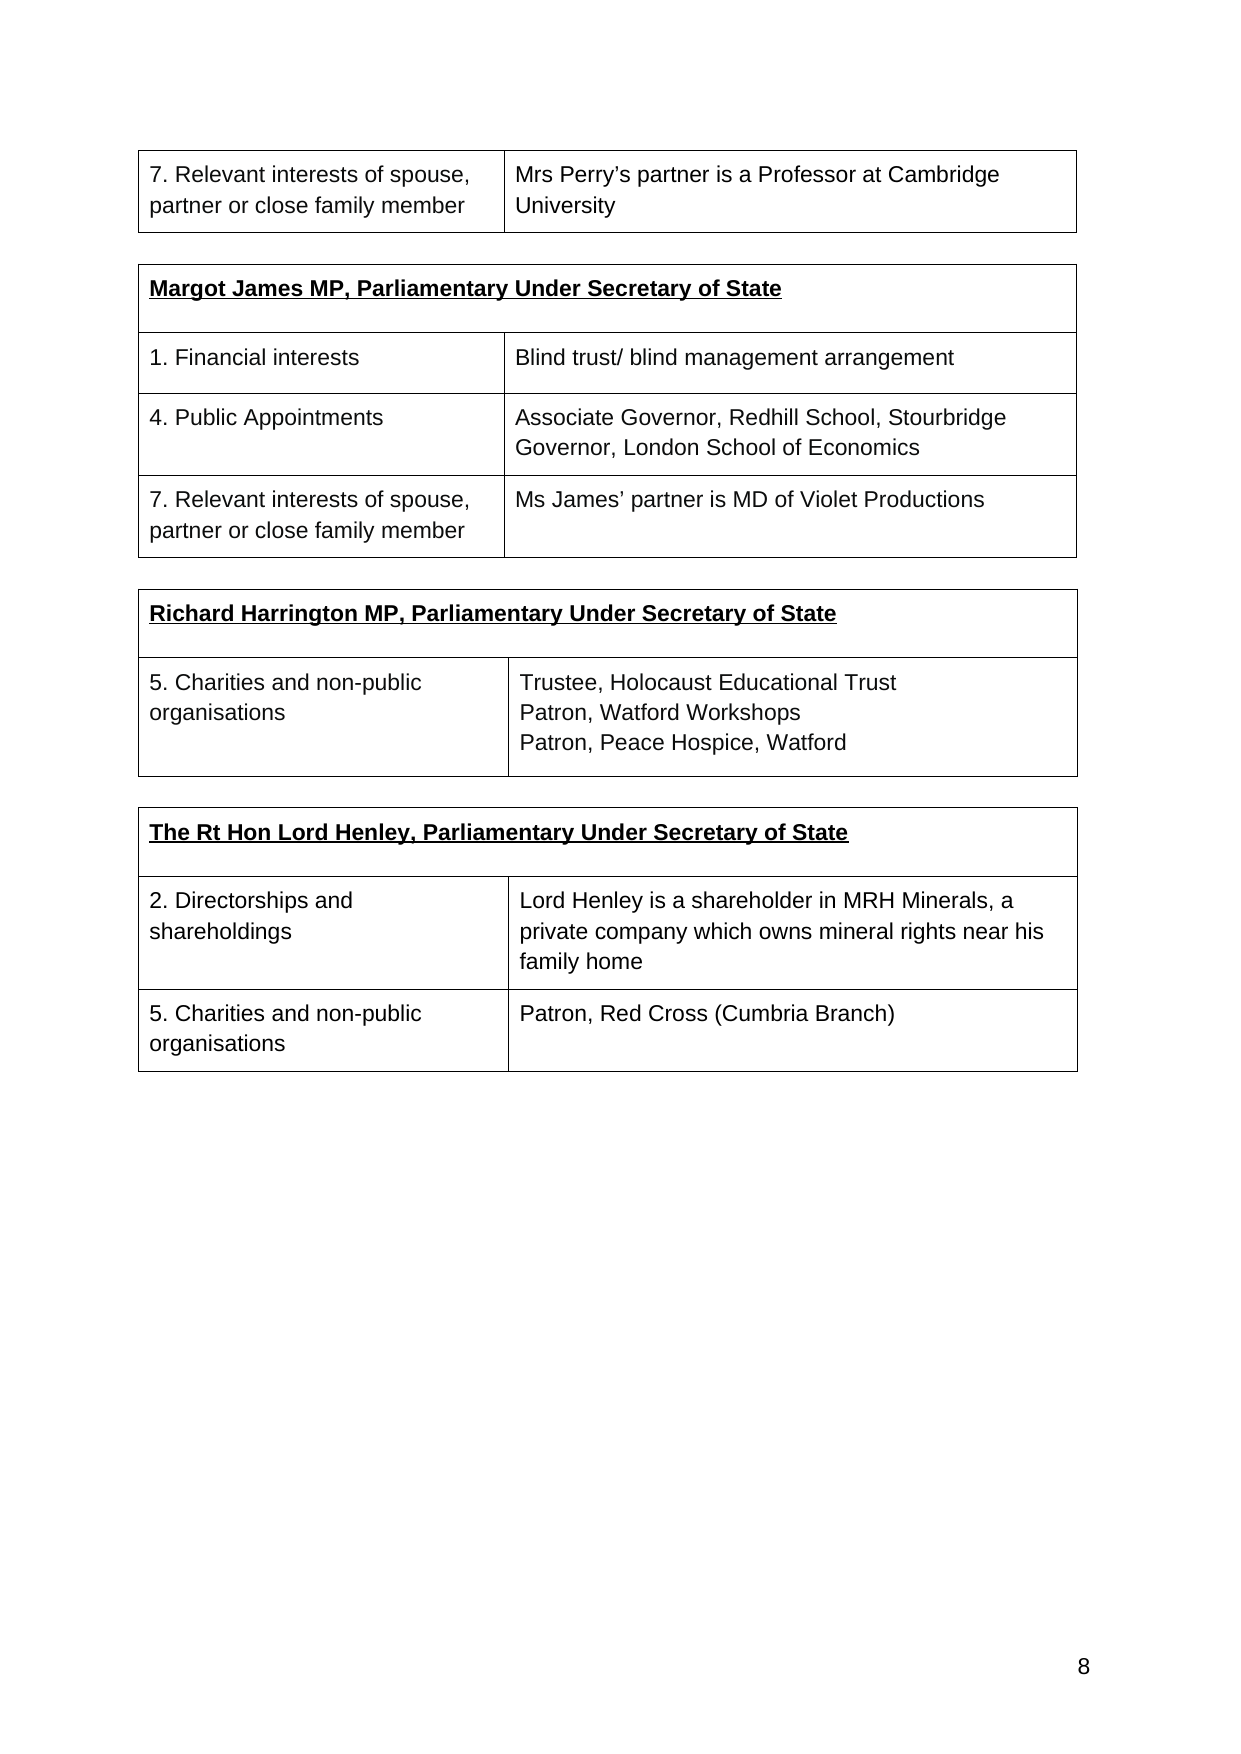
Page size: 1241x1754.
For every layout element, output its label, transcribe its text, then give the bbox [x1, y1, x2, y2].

table_header The Rt Hon Lord Henley, Parliamentary Under Secretary of State [139, 808, 1077, 876]
table_cell Associate Governor, Redhill School, Stourbridge Governor, London School of Economics [505, 394, 1076, 475]
table_cell 2. Directorships and shareholdings [139, 877, 508, 988]
table_cell 7. Relevant interests of spouse, partner or close family member [139, 476, 504, 557]
table_cell Lord Henley is a shareholder in MRH Minerals, a private company which owns mineral rights near his family home [509, 877, 1077, 988]
table_cell 4. Public Appointments [139, 394, 504, 475]
table_header Margot James MP, Parliamentary Under Secretary of State [139, 265, 1076, 332]
table_cell Ms James’ partner is MD of Violet Productions [505, 476, 1076, 557]
table_cell Patron, Red Cross (Cumbria Branch) [509, 990, 1077, 1071]
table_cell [139, 151, 504, 232]
table_cell 5. Charities and non-public organisations [139, 990, 508, 1071]
table_cell 1. Financial interests [139, 333, 504, 393]
table_cell 5. Charities and non-public organisations [139, 658, 508, 776]
table_cell Mrs Perry’s partner is a Professor at Cambridge University [505, 151, 1076, 232]
table_cell Blind trust/ blind management arrangement [505, 333, 1076, 393]
table_cell Trustee, Holocaust Educational Trust Patron, Watford Workshops Patron, Peace Hospice, Watford [509, 658, 1077, 776]
table_header Richard Harrington MP, Parliamentary Under Secretary of State [139, 590, 1077, 657]
